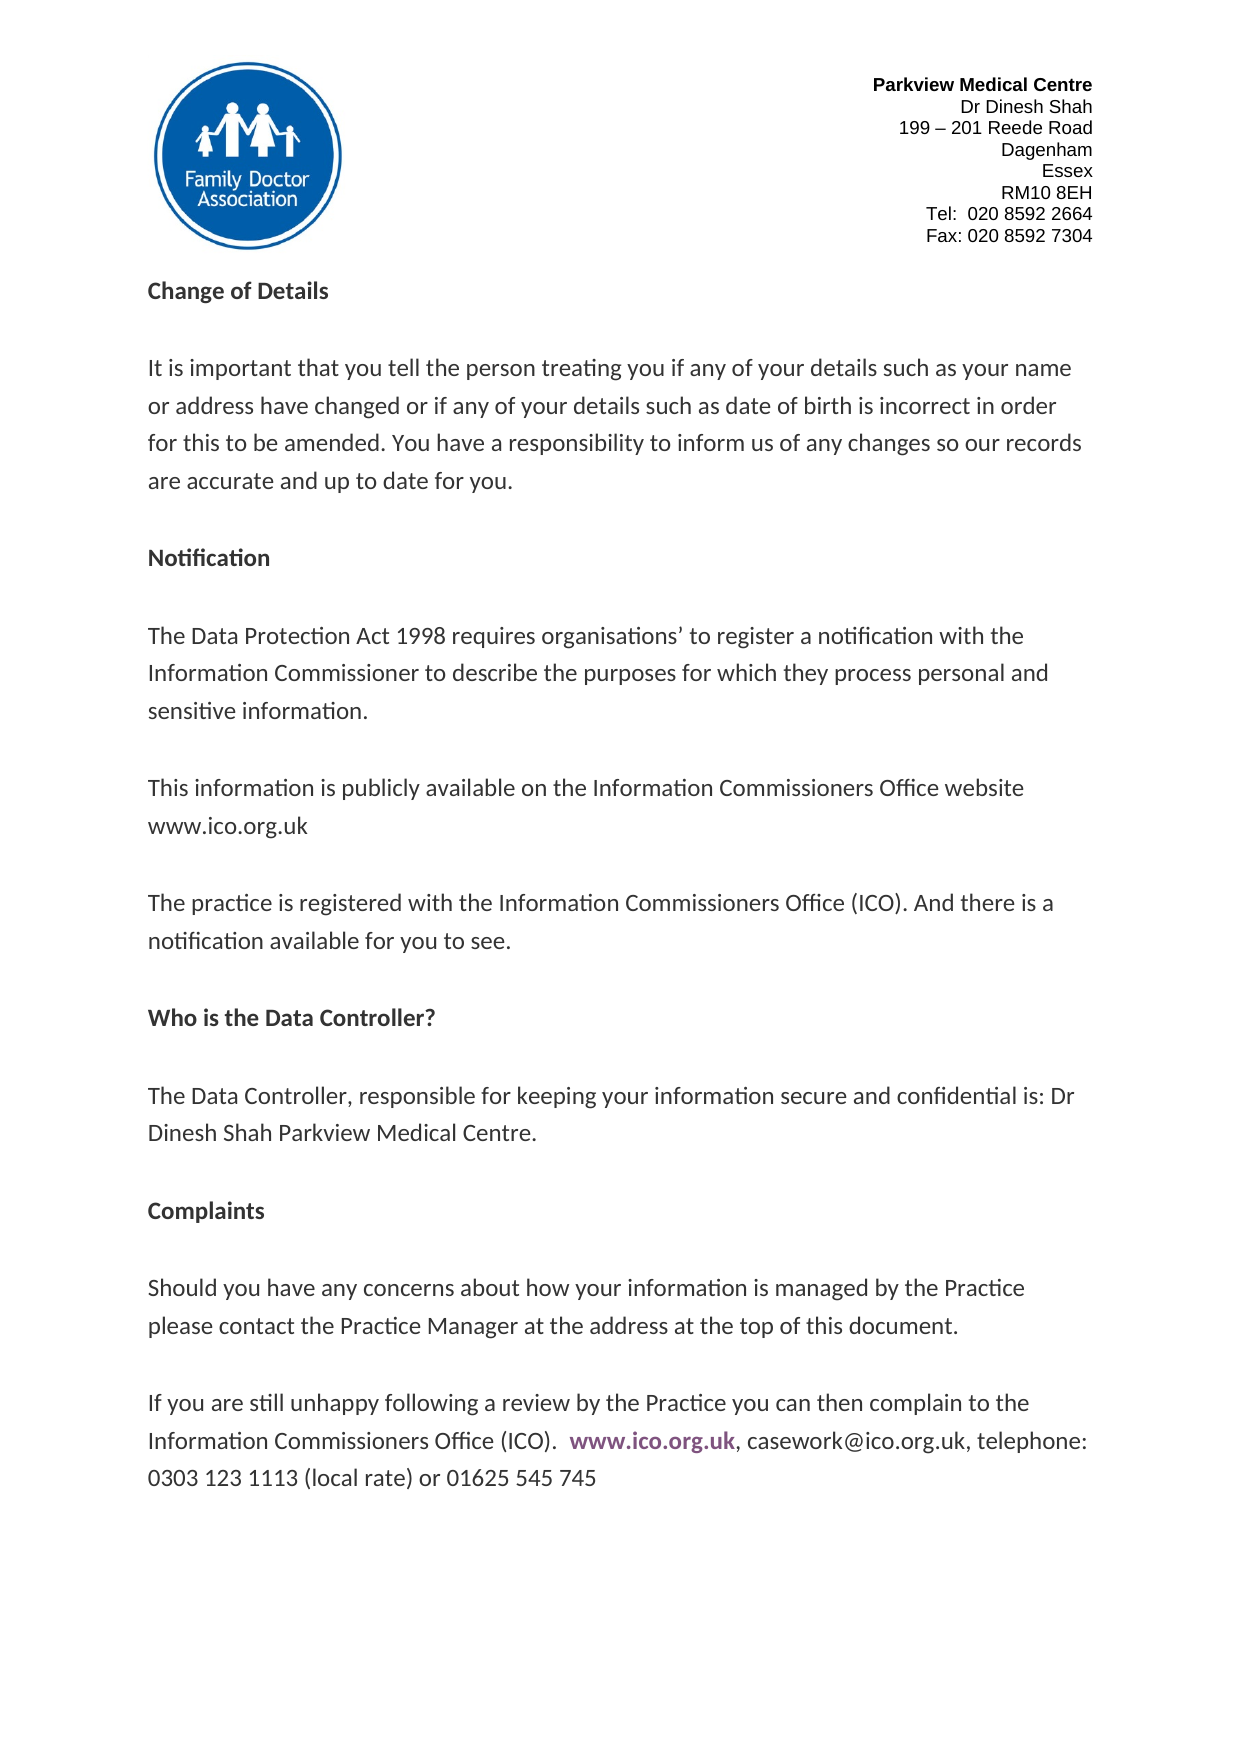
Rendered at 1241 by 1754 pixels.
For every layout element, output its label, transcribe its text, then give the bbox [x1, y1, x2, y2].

text Who is the Data Controller? [148, 995, 1092, 1033]
text If you are still unhappy following a review by the Practice you can then complain to the Information Commissioners Office (ICO). www.ico.org.uk, casework@ico.org.uk, telephone: 0303 123 1113 (local rate) or 01625 545 745 [148, 1380, 1092, 1493]
text Change of Details [148, 268, 1092, 305]
text Complaints [148, 1188, 1092, 1225]
text It is important that you tell the person treating you if any of your details such as your name or address have changed or if any of your details such as date of birth is incorrect in order for this to be amended. You have a responsibility to inform us of any changes so our records are accurate and up to date for you. [148, 345, 1092, 495]
text Notification [148, 535, 1092, 573]
picture [147, 55, 348, 256]
text The Data Protection Act 1998 requires organisations’ to register a notification with the Information Commissioner to describe the purposes for which they process personal and sensitive information. [148, 613, 1092, 725]
text Should you have any concerns about how your information is managed by the Practice please contact the Practice Manager at the address at the top of this document. [148, 1265, 1092, 1340]
text This information is publicly available on the Information Commissioners Office website www.ico.org.uk [148, 765, 1092, 840]
text The Data Controller, responsible for keeping your information secure and confidential is: Dr Dinesh Shah Parkview Medical Centre. [148, 1073, 1092, 1148]
text The practice is registered with the Information Commissioners Office (ICO). And there is a notification available for you to see. [148, 880, 1092, 955]
